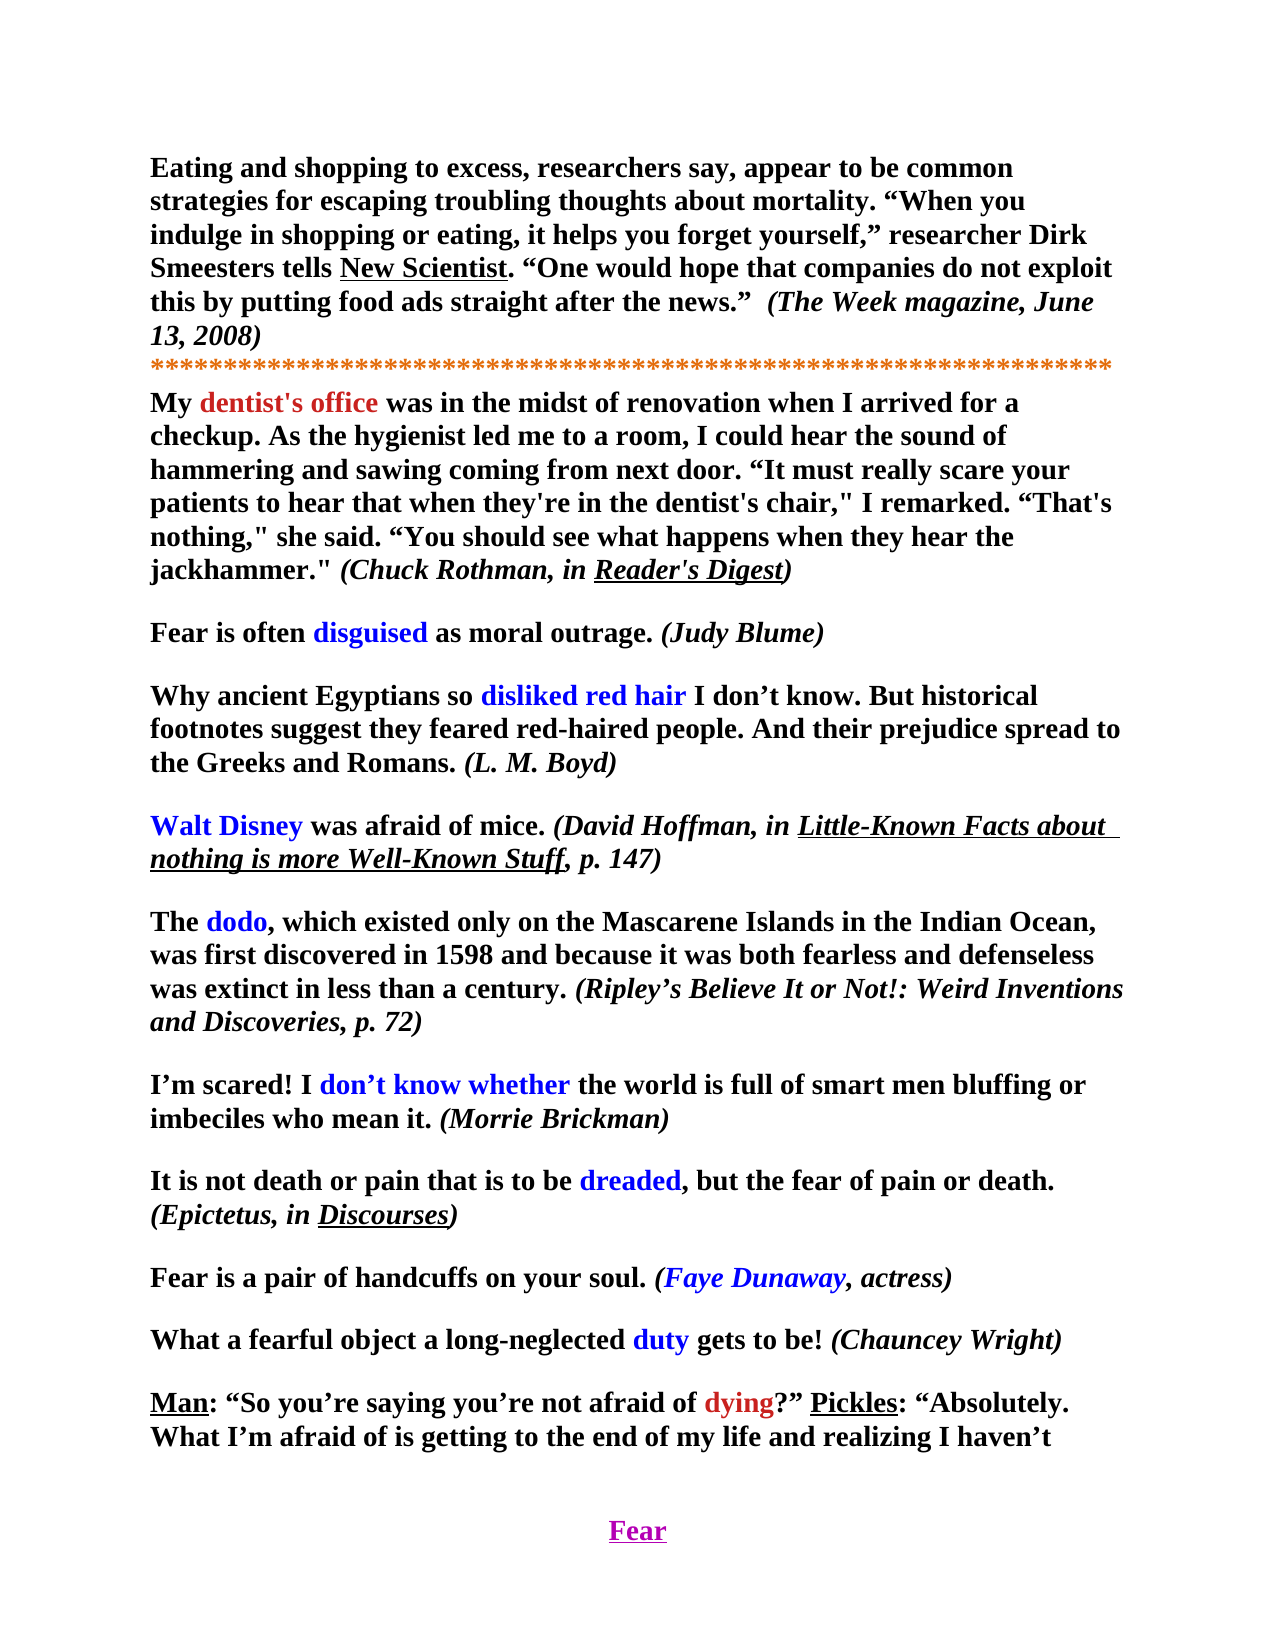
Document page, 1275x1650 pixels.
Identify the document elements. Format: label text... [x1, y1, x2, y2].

text It is not death or pain that is to be dreaded, but the fear of pain or death. (Epictetus, in Discourses) [150, 1163, 1125, 1231]
text Fear is a pair of handcuffs on your soul. (Faye Dunaway, actress) [150, 1260, 1125, 1293]
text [150, 1385, 1125, 1452]
text ****************************************************************** [150, 351, 1125, 385]
text I’m scared! I don’t know whether the world is full of smart men bluffing or imbeciles who mean it. (Morrie Brickman) [150, 1067, 1125, 1134]
text Fear is often disguised as moral outrage. (Judy Blume) [150, 615, 1125, 649]
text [150, 150, 1125, 351]
text My dentist's office was in the midst of renovation when I arrived for a checkup. As the hygienist led me to a room, I could hear the sound of hammering and sawing coming from next door. “It must really scare your patients to hear that when they're in the dentist's chair," I remarked. “That's nothing," she said. “You should see what happens when they hear the jackhammer." (Chuck Rothman, in Reader's Digest) [150, 385, 1125, 586]
text The dodo, which existed only on the Mascarene Islands in the Indian Ocean, was first discovered in 1598 and because it was both fearless and defenseless was extinct in less than a century. (Ripley’s Believe It or Not!: Weird Inventions and Discoveries, p. 72) [150, 904, 1125, 1038]
text What a fearful object a long-neglected duty gets to be! (Chauncey Wright) [150, 1322, 1125, 1356]
text Why ancient Egyptians so disliked red hair I don’t know. But historical footnotes suggest they feared red-haired people. And their prejudice spread to the Greeks and Romans. (L. M. Boyd) [150, 678, 1125, 778]
text Walt Disney was afraid of mice. (David Hoffman, in Little-Known Facts about nothing is more Well-Known Stuff, p. 147) [150, 808, 1125, 875]
